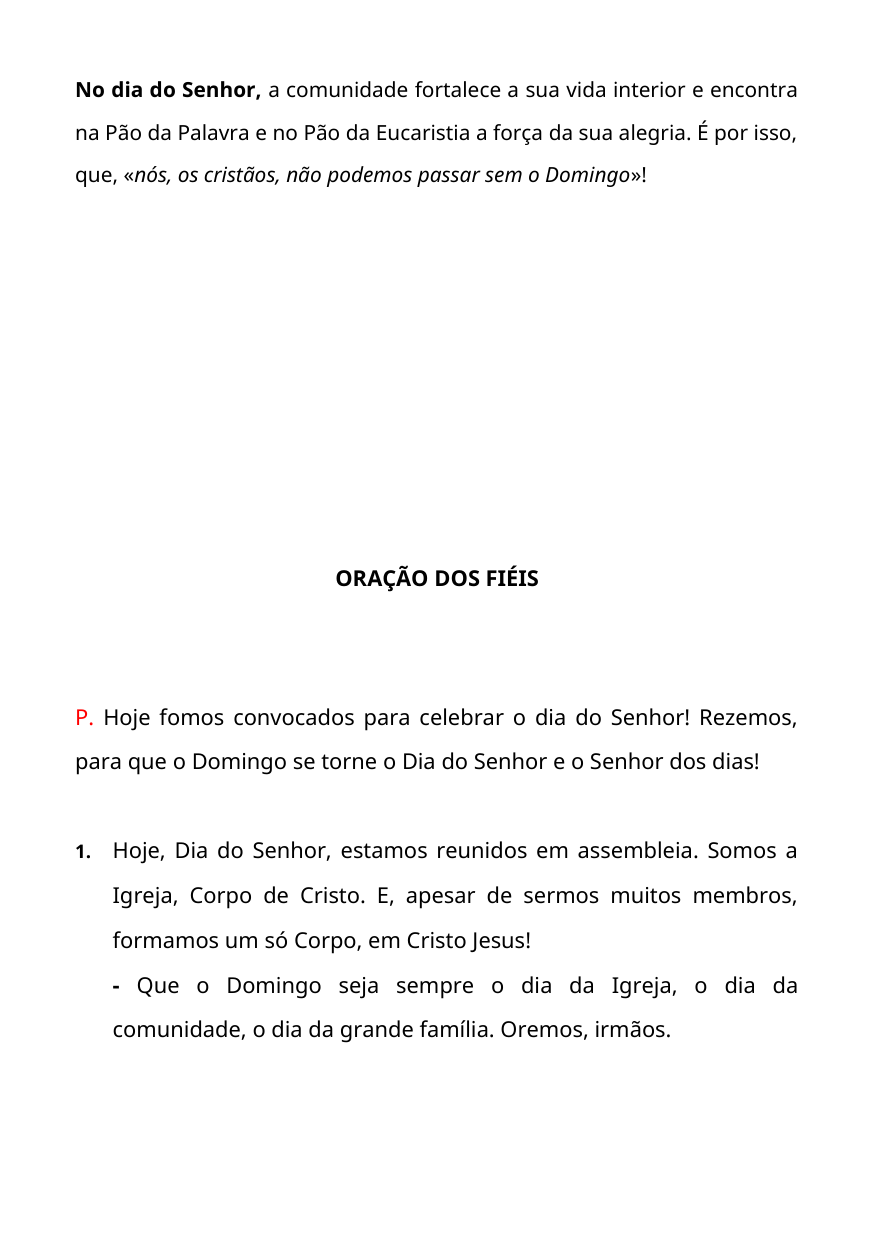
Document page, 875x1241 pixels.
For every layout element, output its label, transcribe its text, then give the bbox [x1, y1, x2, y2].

list - Que o Domingo seja sempre o dia da Igreja, o dia da comunidade, o dia da grande família. Oremos, irmãos. [112, 969, 799, 1044]
text No dia do Senhor, a comunidade fortalece a sua vida interior e encontra na Pão da Palavra e no Pão da Eucaristia a força da sua alegria. É por isso, que, «nós, os cristãos, não podemos passar sem o Domingo»! [75, 75, 799, 189]
list Hoje, Dia do Senhor, estamos reunidos a Igreja, Corpo de Cristo. E, apesar de sermos muitos membros, formamos um só Corpo, ! [75, 836, 799, 955]
list P. Hoje fomos convocados para celebrar o dia do Senhor! Rezemos, para que o Domingo se torne o Dia do Senhor e o Senhor dos dias! [75, 701, 799, 776]
text ORAÇÃO DOS FIÉIS [75, 563, 799, 593]
